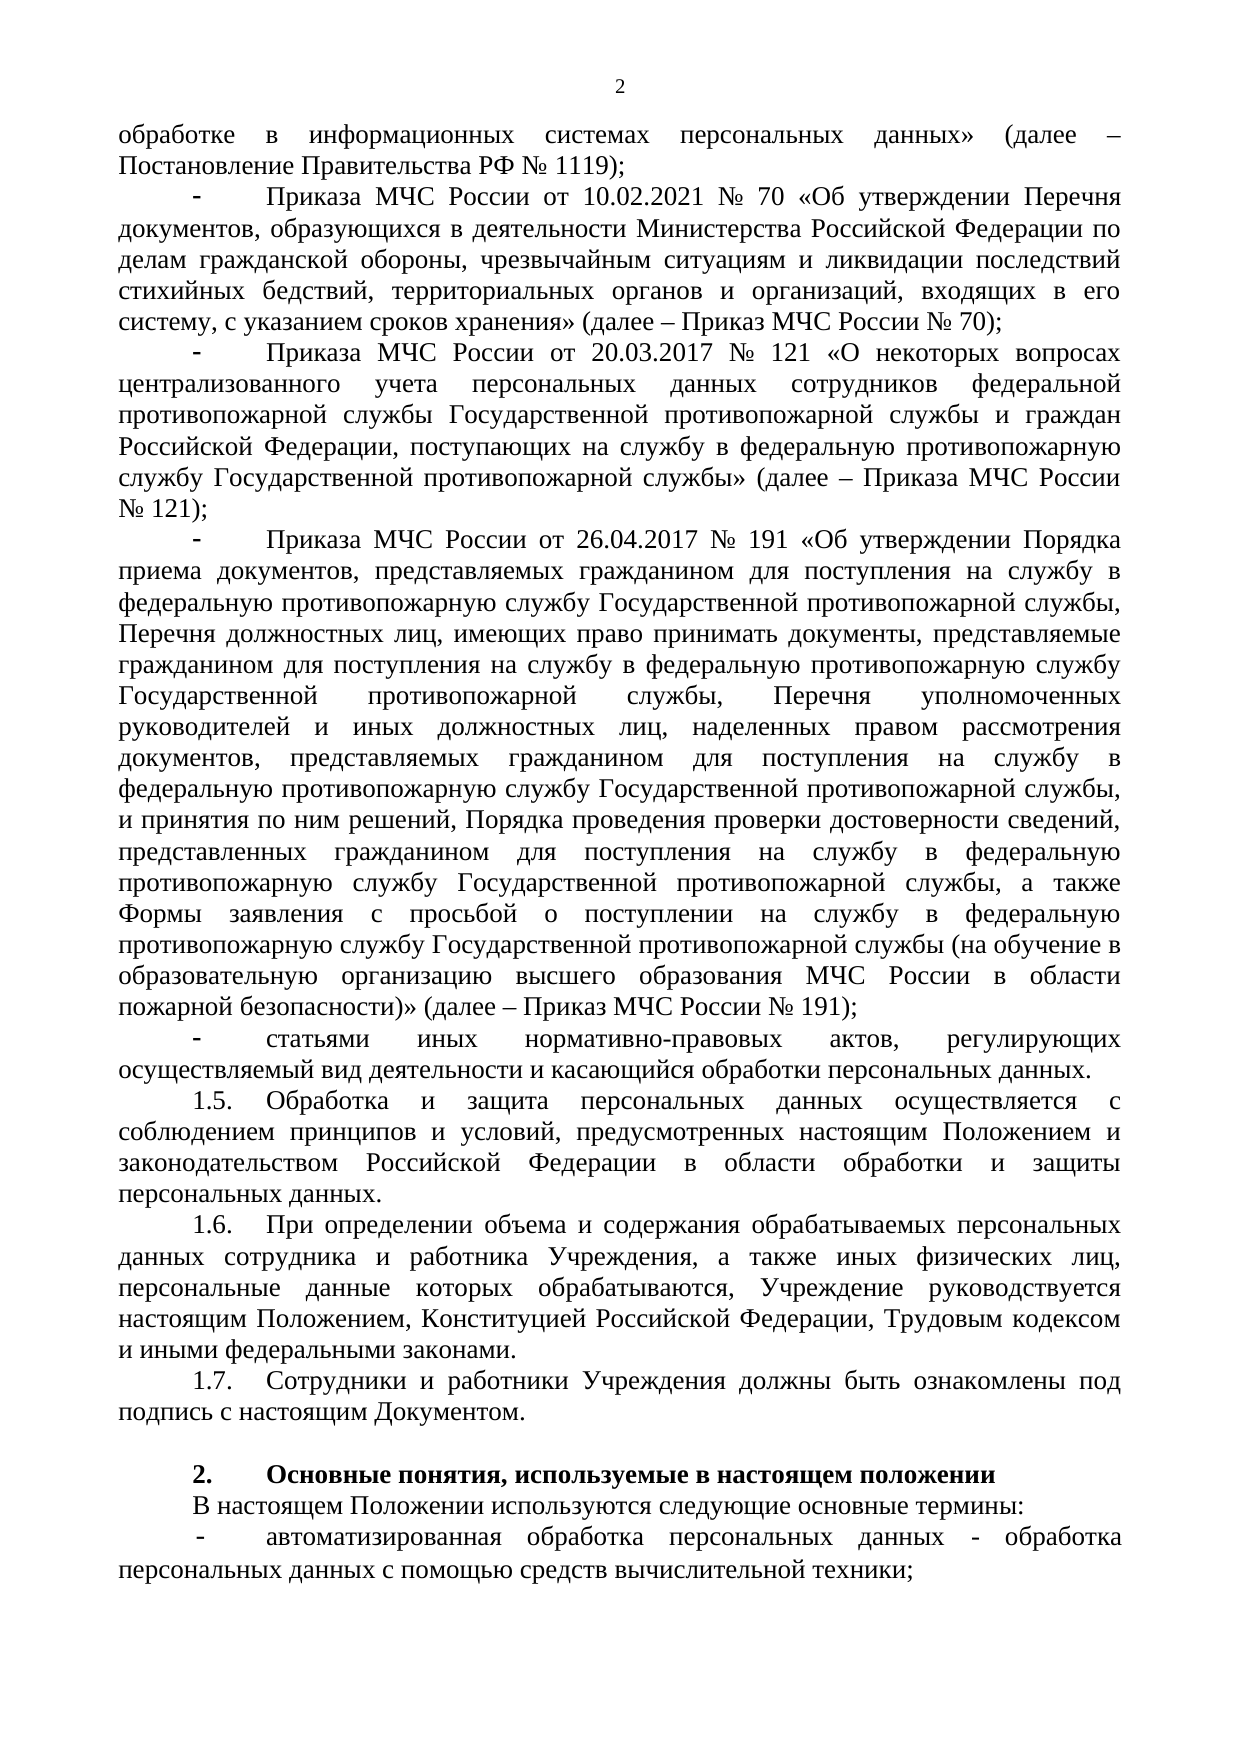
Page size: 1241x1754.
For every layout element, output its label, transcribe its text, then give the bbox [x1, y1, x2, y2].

list Основные понятия, используемые в настоящем положении [118, 1458, 1122, 1489]
list статьями иных нормативно-правовых актов, регулирующих осуществляемый вид деятельности и касающийся обработки персональных данных. [118, 1022, 1122, 1084]
list автоматизированная обработка персональных данных - обработка персональных данных с помощью средств вычислительной техники; [118, 1520, 1122, 1585]
text В настоящем Положении используются следующие основные термины: [118, 1489, 1122, 1520]
list Сотрудники и работники Учреждения должны быть ознакомлены под подпись с настоящим Документом. [118, 1364, 1122, 1427]
list Обработка и защита персональных данных осуществляется с соблюдением принципов и условий, предусмотренных настоящим Положением и законодательством Российской Федерации в области обработки и защиты персональных данных. [118, 1084, 1122, 1209]
list Приказа МЧС России от 10.02.2021 № 70 «Об утверждении Перечня документов, образующихся в деятельности Министерства Российской Федерации по делам гражданской обороны, чрезвычайным ситуациям и ликвидации последствий стихийных бедствий, территориальных органов и организаций, входящих в его систему, с указанием сроков хранения» (далее – Приказ МЧС России № 70); [118, 180, 1122, 336]
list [118, 118, 1122, 180]
list Приказа МЧС России от 20.03.2017 № 121 «О некоторых вопросах централизованного учета персональных данных сотрудников федеральной противопожарной службы Государственной противопожарной службы и граждан Российской Федерации, поступающих на службу в федеральную противопожарную службу Государственной противопожарной службы» (далее – Приказа МЧС России № 121); [118, 336, 1122, 523]
list Приказа МЧС России от 26.04.2017 № 191 «Об утверждении Порядка приема документов, представляемых гражданином для поступления на службу в федеральную противопожарную службу Государственной противопожарной службы, Перечня должностных лиц, имеющих право принимать документы, представляемые гражданином для поступления на службу в федеральную противопожарную службу Государственной противопожарной службы, Перечня уполномоченных руководителей и иных должностных лиц, наделенных правом рассмотрения документов, представляемых гражданином для поступления на службу в федеральную противопожарную службу Государственной противопожарной службы, и принятия по ним решений, Порядка проведения проверки достоверности сведений, представленных гражданином для поступления на службу в федеральную противопожарную службу Государственной противопожарной службы, а также Формы заявления с просьбой о поступлении на службу в федеральную противопожарную службу Государственной противопожарной службы (на обучение в образовательную организацию высшего образования МЧС России в области пожарной безопасности)» (далее – Приказ МЧС России № 191); [118, 523, 1122, 1022]
list При определении объема и содержания обрабатываемых персональных данных сотрудника и работника Учреждения, а также иных физических лиц, персональные данные которых обрабатываются, Учреждение руководствуется настоящим Положением, Конституцией Российской Федерации, Трудовым кодексом и иными федеральными законами. [118, 1209, 1122, 1364]
